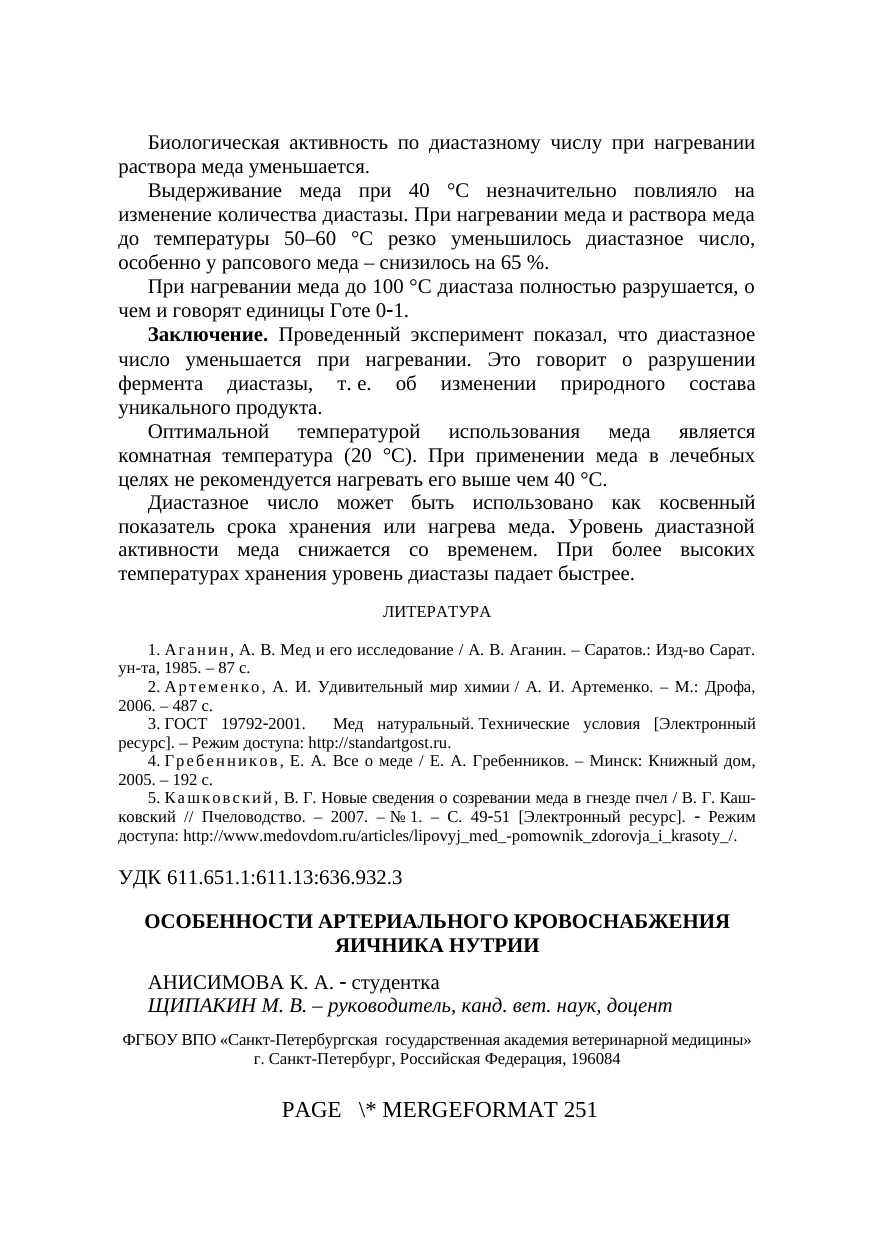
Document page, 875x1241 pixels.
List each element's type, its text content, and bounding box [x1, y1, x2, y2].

text 2. Артеменко, А. И. Удивительный мир химии / А. И. Артеменко. – М.: Дрофа, 2006. – 487 с. [118, 677, 756, 714]
text ЛИТЕРАТУРА [118, 603, 756, 622]
text 5. Кашковский, В. Г. Новые сведения о созревании меда в гнезде пчел / В. Г. Каш-ковский // Пчеловодство. – 2007. – № 1. – С. 4951 [Электронный ресурс]. Режим доступа: http://www.medovdom.ru/articles/lipovyj_med_-pomownik_zdorovja_i_krasoty_/. [118, 789, 756, 845]
text ОСОБЕННОСТИ АРТЕРИАЛЬНОГО КРОВОСНАБЖЕНИЯ ЯИЧНИКА НУТРИИ [118, 910, 756, 957]
text 1. Аганин, А. В. Мед и его исследование / А. В. Аганин. – Саратов.: Изд-во Сарат. ун-та, 1985. – 87 с. [118, 640, 756, 677]
text Оптимальной температурой использования меда является комнатная температура (20 °С). При применении меда в лечебных целях не рекомендуется нагревать его выше чем 40 °С. [118, 419, 756, 491]
text Заключение. Проведенный эксперимент показал, что диастазное число уменьшается при нагревании. Это говорит о разрушении фермента диастазы, т. е. об изменении природного состава уникального продукта. [118, 322, 756, 419]
text Биологическая активность по диастазному числу при нагревании раствора меда уменьшается. [118, 130, 756, 178]
text ФГБОУ ВПО «Санкт-Петербургская государственная академия ветеринарной медицины» [118, 1031, 756, 1049]
text При нагревании меда до 100 °С диастаза полностью разрушается, о чем и говорят единицы Готе 01. [118, 274, 756, 322]
text 4. Гребенников, Е. А. Все о меде / Е. А. Гребенников. – Минск: Книжный дом, 2005. – 192 с. [118, 752, 756, 789]
text АНИСИМОВА К. А. студентка [118, 971, 756, 994]
text Выдерживание меда при 40 °С незначительно повлияло на изменение количества диастазы. При нагревании меда и раствора меда до температуры 50–60 °С резко уменьшилось диастазное число, особенно у рапсового меда – снизилось на 65 %. [118, 178, 756, 274]
text г. Санкт-Петербург, Российская Федерация, 196084 [118, 1049, 756, 1068]
text Диастазное число может быть использовано как косвенный показатель срока хранения или нагрева меда. Уровень диастазной активности меда снижается со временем. При более высоких температурах хранения уровень диастазы падает быстрее. [118, 491, 756, 584]
text 3. ГОСТ 197922001. Мед натуральный. Технические условия [Электронный ресурс]. – Режим доступа: http://standartgost.ru. [118, 714, 756, 752]
text УДК 611.651.1:611.13:636.932.3 [118, 866, 756, 889]
text ЩИПАКИН М. В. – руководитель, канд. вет. наук, доцент [118, 994, 756, 1017]
